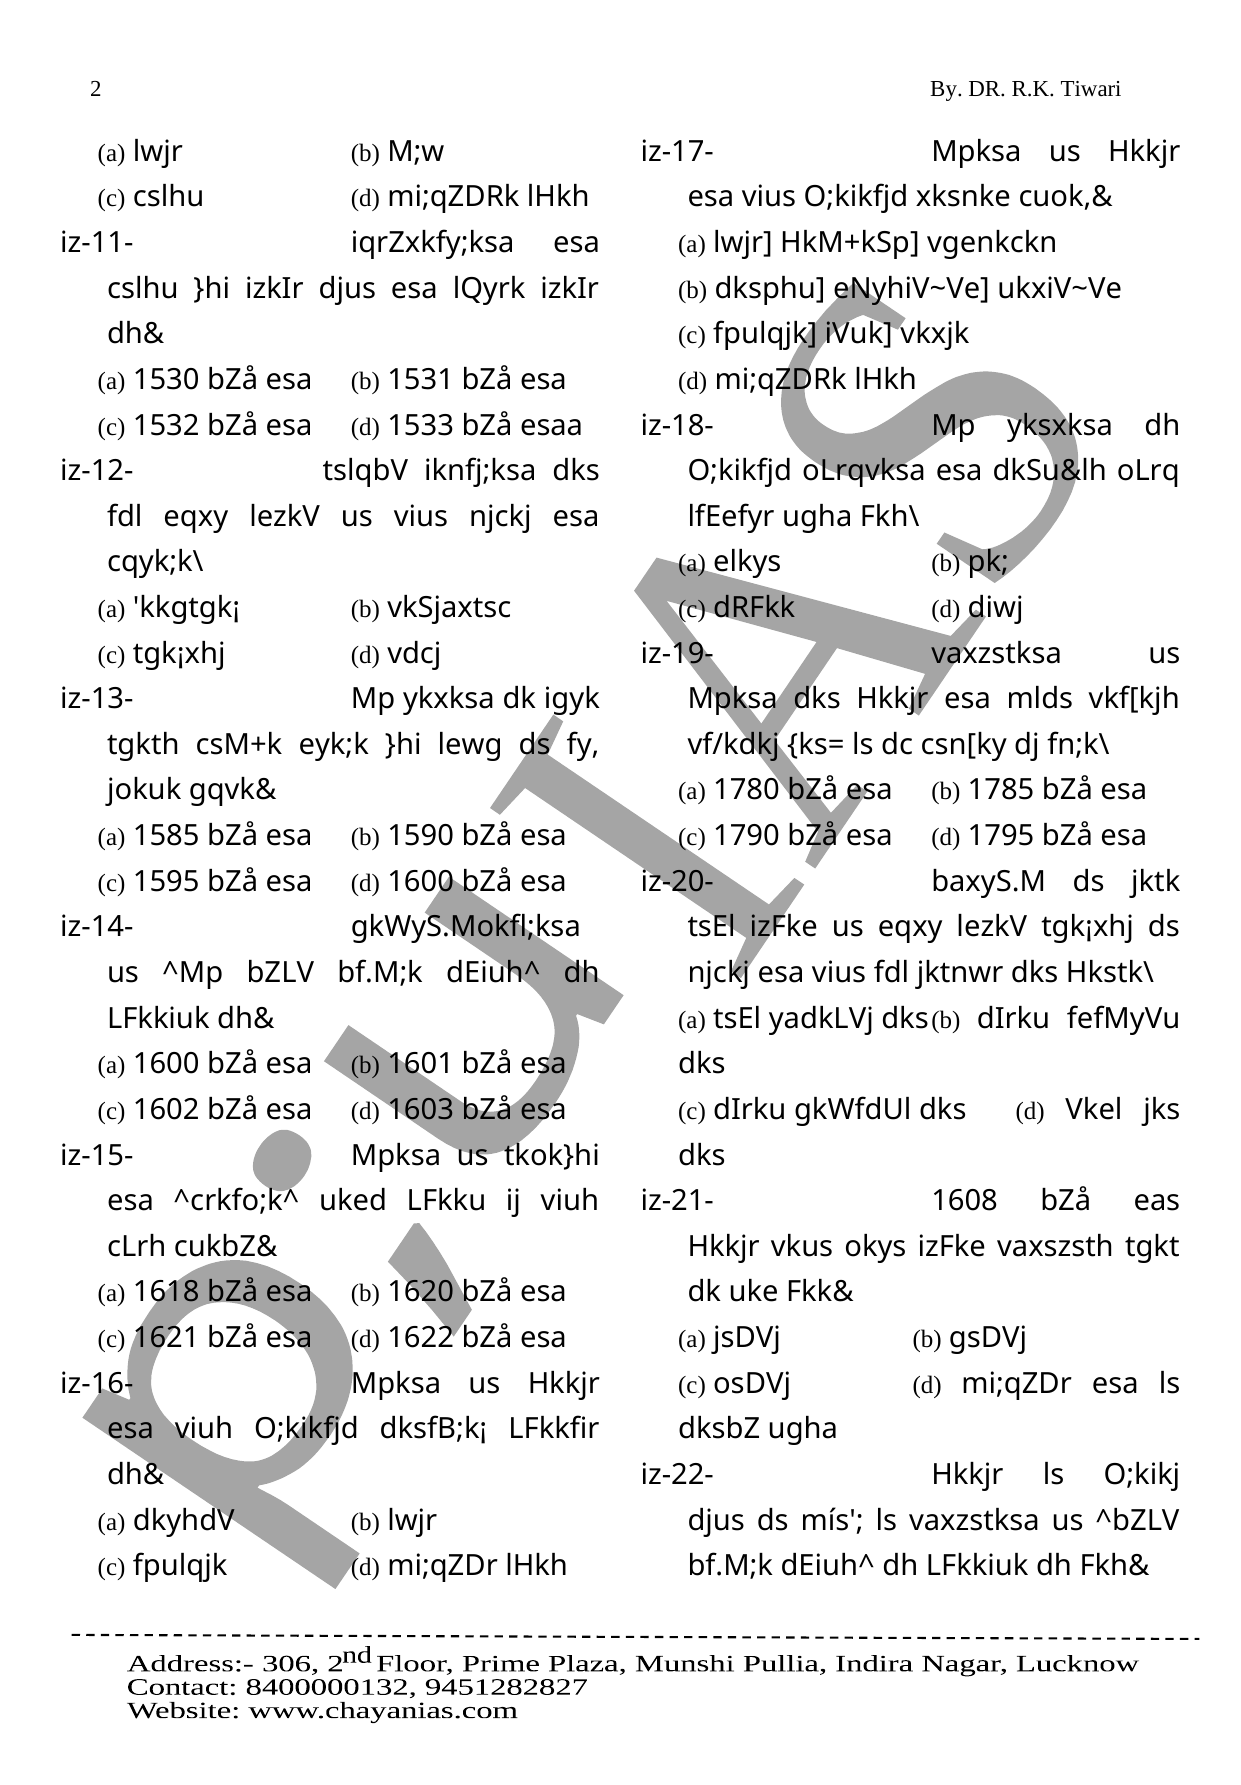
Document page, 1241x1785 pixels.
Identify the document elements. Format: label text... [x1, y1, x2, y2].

list (a) 'kkgtgk¡ (b) vkSjaxtsc [97, 586, 600, 626]
text (c) fpulqjk] iVuk] vkxjk [678, 313, 1180, 352]
list 1608 bZå eas Hkkjr vkus okys izFke vaxszsth tgkt dk uke Fkk& [640, 1179, 1180, 1310]
text (b) dksphu] eNyhiV~Ve] ukxiV~Ve [678, 267, 1180, 307]
list iqrZxkfy;ksa esa cslhu }hi izkIr djus esa lQyrk izkIr dh& [60, 221, 600, 352]
text (a) 1780 bZå esa (b) 1785 bZå esa [678, 769, 1180, 808]
list Mp ykxksa dk igyk tgkth csM+k eyk;k }hi lewg ds fy, jokuk gqvk& [60, 678, 600, 808]
list (c) tgk¡xhj (d) vdcj [97, 632, 600, 672]
text (c) dIrku gkWfdUl dks (d) Vkel jks dks [678, 1088, 1180, 1173]
text (a) dkyhdV (b) lwjr [97, 1499, 600, 1538]
list Mpksa us Hkkjr esa vius O;kikfjd xksnke cuok,& [640, 130, 1180, 215]
text (c) osDVj (d) mi;qZDr esa ls dksbZ ugha [678, 1362, 1180, 1447]
list gkWyS.Mokfl;ksa us ^Mp bZLV bf.M;k dEiuh^ dh LFkkiuk dh& [60, 906, 600, 1037]
text (a) jsDVj (b) gsDVj [678, 1316, 1180, 1356]
list Mpksa us tkok}hi esa ^crkfo;k^ uked LFkku ij viuh cLrh cukbZ& [60, 1134, 600, 1265]
list (a) 1600 bZå esa (b) 1601 bZå esa [97, 1043, 600, 1082]
text (a) lwjr] HkM+kSp] vgenkckn [678, 221, 1180, 261]
text (d) mi;qZDRk lHkh [678, 358, 1180, 398]
text (c) dRFkk (d) diwj [678, 586, 1180, 626]
text (a) tsEl yadkLVj dks (b) dIrku fefMyVu dks [678, 997, 1180, 1082]
text (c) cslhu (d) mi;qZDRk lHkh [97, 176, 600, 215]
text (c) 1532 bZå esa (d) 1533 bZå esaa [97, 404, 600, 443]
list Hkkjr ls O;kikj djus ds mís'; ls vaxzstksa us ^bZLV bf.M;k dEiuh^ dh LFkkiuk dh Fkh& [640, 1453, 1180, 1584]
text (a) lwjr (b) M;w [97, 130, 600, 170]
text (c) 1621 bZå esa (d) 1622 bZå esa [97, 1316, 600, 1356]
list baxyS.M ds jktk tsEl izFke us eqxy lezkV tgk¡xhj ds njckj esa vius fdl jktnwr dks Hkstk\ [640, 860, 1180, 991]
list Mpksa us Hkkjr esa viuh O;kikfjd dksfB;k¡ LFkkfir dh& [60, 1362, 600, 1493]
text (c) 1790 bZå esa (d) 1795 bZå esa [678, 814, 1180, 854]
text (c) fpulqjk (d) mi;qZDr lHkh [97, 1544, 600, 1584]
text (c) 1602 bZå esa (d) 1603 bZå esa [97, 1088, 600, 1128]
list vaxzstksa us Mpksa dks Hkkjr esa mlds vkf[kjh vf/kdkj {ks= ls dc csn[ky dj fn;k\ [640, 632, 1180, 763]
list Mp yksxksa dh O;kikfjd oLrqvksa esa dkSu&lh oLrq lfEefyr ugha Fkh\ [640, 404, 1180, 535]
text (a) 1585 bZå esa (b) 1590 bZå esa [97, 814, 600, 854]
text (a) 1618 bZå esa (b) 1620 bZå esa [97, 1271, 600, 1310]
text (a) 1530 bZå esa (b) 1531 bZå esa [97, 358, 600, 398]
text (a) elkys (b) pk; [678, 541, 1180, 580]
list tslqbV iknfj;ksa dks fdl eqxy lezkV us vius njckj esa cqyk;k\ [60, 449, 600, 580]
text (c) 1595 bZå esa (d) 1600 bZå esa [97, 860, 600, 900]
